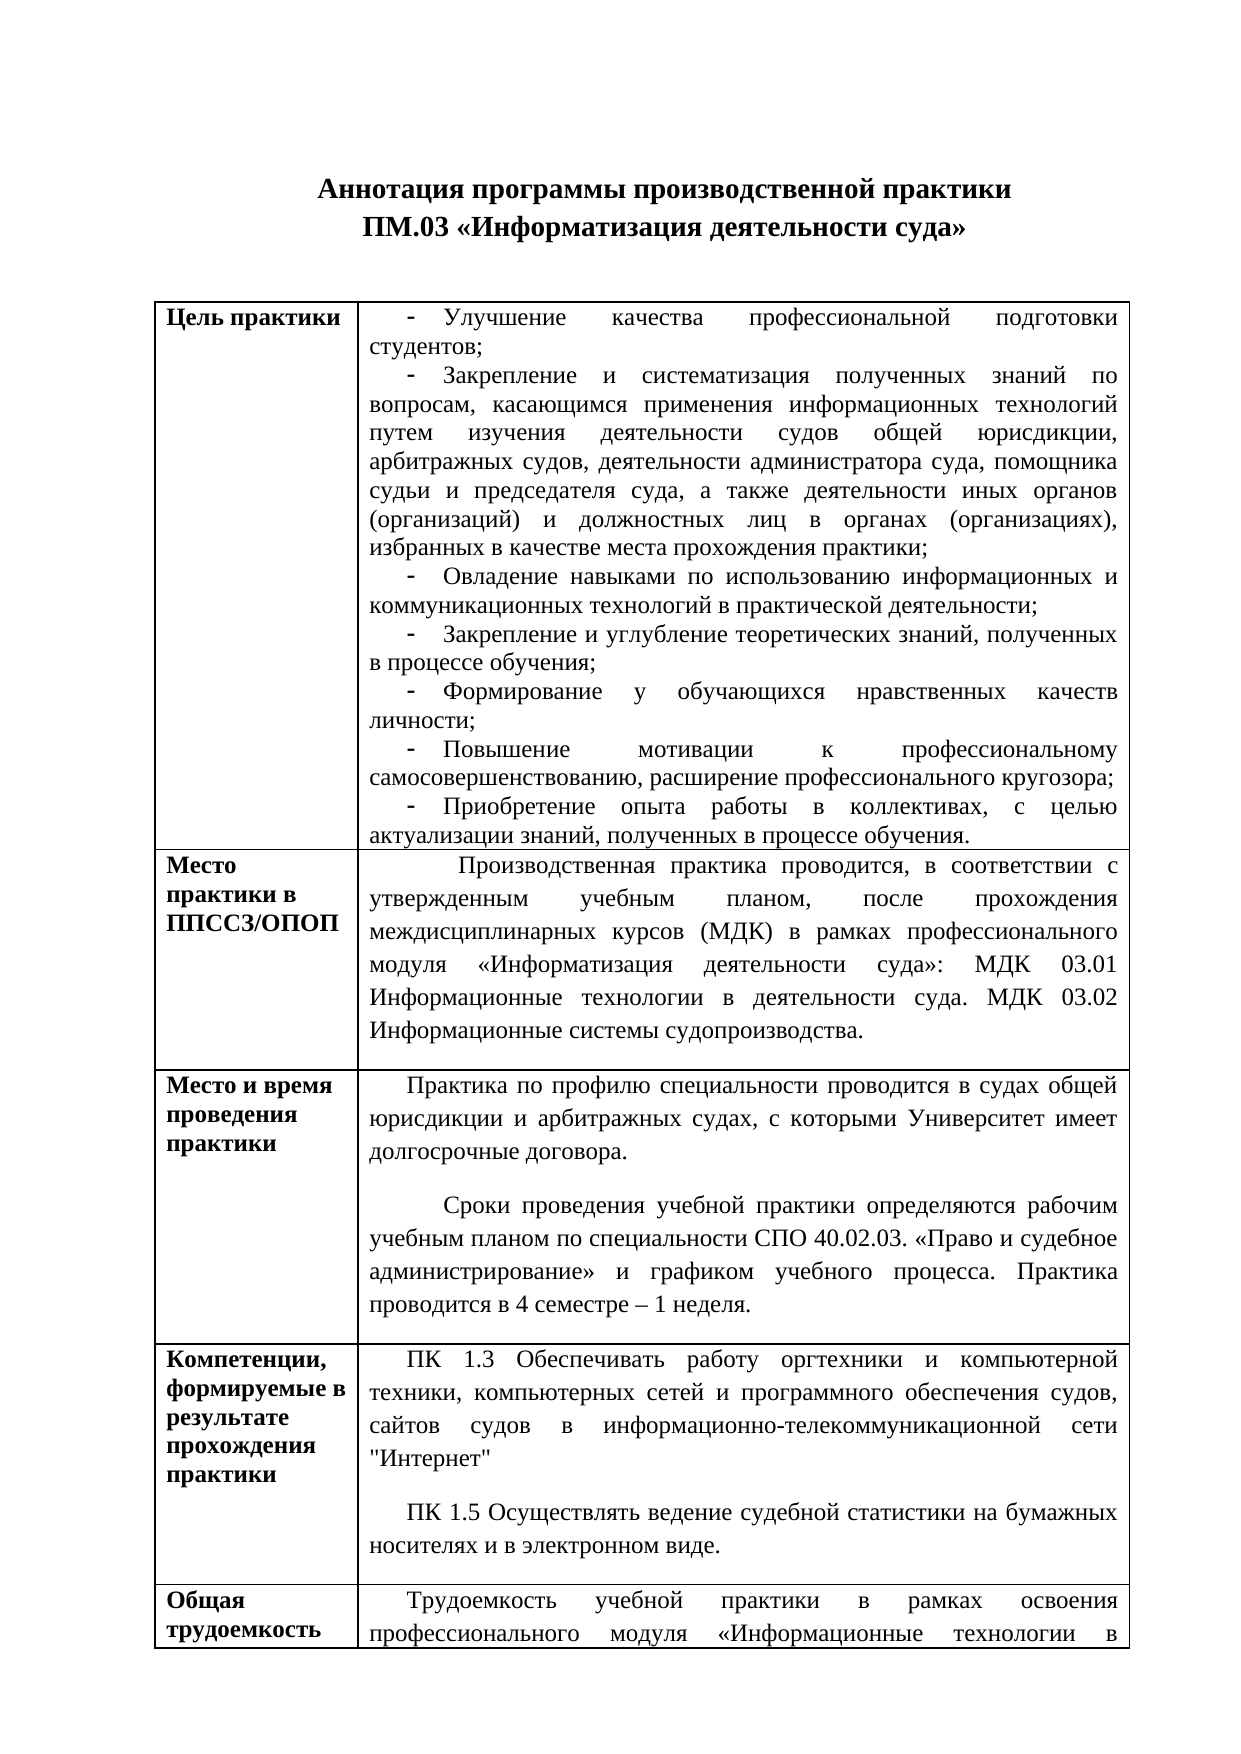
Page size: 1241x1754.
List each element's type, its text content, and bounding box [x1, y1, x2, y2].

subtitle Аннотация программы производственной практики ПМ.03 «Информатизация деятельности суда» [177, 171, 1152, 243]
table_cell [359, 1585, 1129, 1647]
table_cell Компетенции, формируемые в результате прохождения практики [156, 1345, 357, 1584]
table_cell ПК 1.3 Обеспечивать работу оргтехники и компьютерной техники, компьютерных сетей и программного обеспечения судов, сайтов судов в информационно-телекоммуникационной сети "Интернет" ПК 1.5 Осуществлять ведение судебной статистики на бумажных носителях и в электронном виде. [359, 1345, 1129, 1584]
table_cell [156, 1585, 357, 1647]
table_cell Место и время проведения практики [156, 1071, 357, 1343]
table_header Улучшение качества профессиональной подготовки студентов; Закрепление и систематизация полученных знаний по вопросам, касающимся применения информационных технологий путем изучения деятельности судов общей юрисдикции, арбитражных судов, деятельности администратора суда, помощника судьи и председателя суда, а также деятельности иных органов (организаций) и должностных лиц в органах (организациях), избранных в качестве места прохождения практики; Овладение навыками по использованию информационных и коммуникационных технологий в практической деятельности; Закрепление и углубление теоретических знаний, полученных в процессе обучения; Формирование у обучающихся нравственных качеств личности; Повышение мотивации к профессиональному самосовершенствованию, расширение профессионального кругозора; Приобретение опыта работы в коллективах, с целью актуализации знаний, полученных в процессе обучения. [359, 303, 1129, 849]
table_cell Место практики в ППССЗ/ОПОП [156, 850, 357, 1069]
table_cell Практика по профилю специальности проводится в судах общей юрисдикции и арбитражных судах, с которыми Университет имеет долгосрочные договора. Сроки проведения учебной практики определяются рабочим учебным планом по специальности СПО 40.02.03. «Право и судебное администрирование» и графиком учебного процесса. Практика проводится в 4 семестре – 1 неделя. [359, 1071, 1129, 1343]
table_cell Производственная практика проводится, в соответствии с утвержденным учебным планом, после прохождения междисциплинарных курсов (МДК) в рамках профессионального модуля «Информатизация деятельности суда»: МДК 03.01 Информационные технологии в деятельности суда. МДК 03.02 Информационные системы судопроизводства. [359, 850, 1129, 1069]
table_header Цель практики [156, 303, 357, 849]
